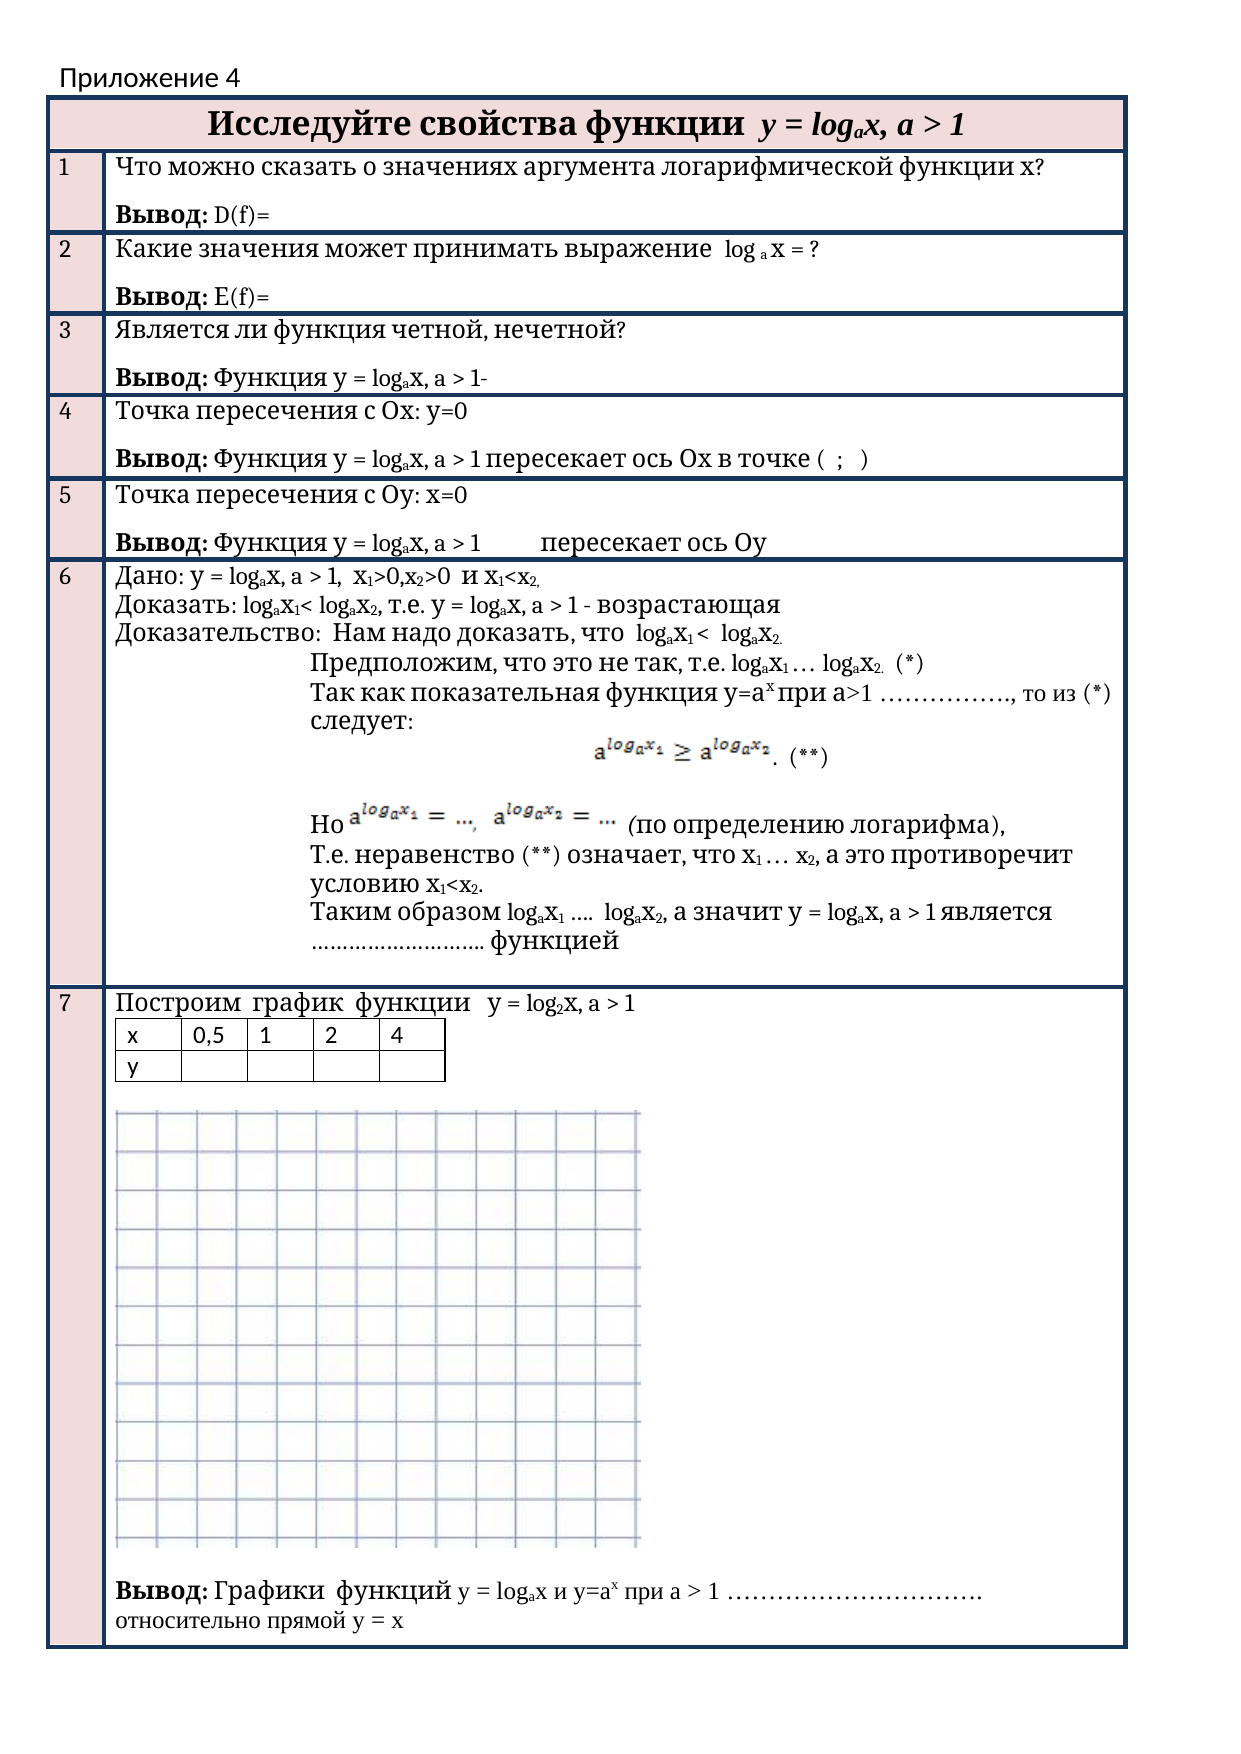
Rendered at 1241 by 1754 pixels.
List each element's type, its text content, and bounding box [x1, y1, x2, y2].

picture [349, 800, 627, 834]
table_cell Что можно сказать о значениях аргумента логарифмической функции х? Вывод: D(f)= [106, 153, 1123, 230]
table_cell 1 [50, 153, 102, 230]
table_cell Какие значения может принимать выражение log a х = ? Вывод: Е(f)= [106, 235, 1123, 311]
table_cell 7 [50, 989, 102, 1644]
table_cell Точка пересечения с Ох: у=0 Вывод: Функция у = logaх, a > 1 пересекает ось Ох в точке ( ; ) [106, 397, 1123, 476]
table_header Исследуйте свойства функции у = logaх, a > 1 [50, 100, 1123, 148]
table_cell Дано: у = logaх, a > 1, х1>0,x2>0 и х1<x2, Доказать: logaх1< logaх2, т.е. у = logaх, a > 1 - возрастающая Доказательство: Нам надо доказать, что logaх1 < logaх2. Предположим, что это не так, т.е. logaх1 … logaх2. (*) Так как показательная функция у=ах при а˃1 ……………., то из (*) следует: . (**) Но (по определению логарифма), Т.е. неравенство (**) означает, что х1 … x2, а это противоречит условию х1<x2. Таким образом logaх1 …. logaх2, а значит у = logaх, a > 1 является ………………………. функцией [106, 562, 1123, 984]
picture [115, 1110, 642, 1548]
table_cell 3 [50, 316, 102, 393]
table_cell 2 [50, 235, 102, 311]
table_cell 4 [50, 397, 102, 476]
table_cell Является ли функция четной, нечетной? Вывод: Функция у = logaх, a > 1- [106, 316, 1123, 393]
table_cell 6 [50, 562, 102, 984]
table_cell Построим график функции у = log2х, a > 1 Вывод: Графики функций у = logaх и у=ах при a > 1 …………………………. относительно прямой у = х [106, 989, 1123, 1644]
text Приложение 4 [59, 59, 1152, 95]
table_cell Точка пересечения с Оу: х=0 Вывод: Функция у = logaх, a > 1 пересекает ось Оу [106, 481, 1123, 557]
picture [594, 735, 773, 766]
table_cell 5 [50, 481, 102, 557]
